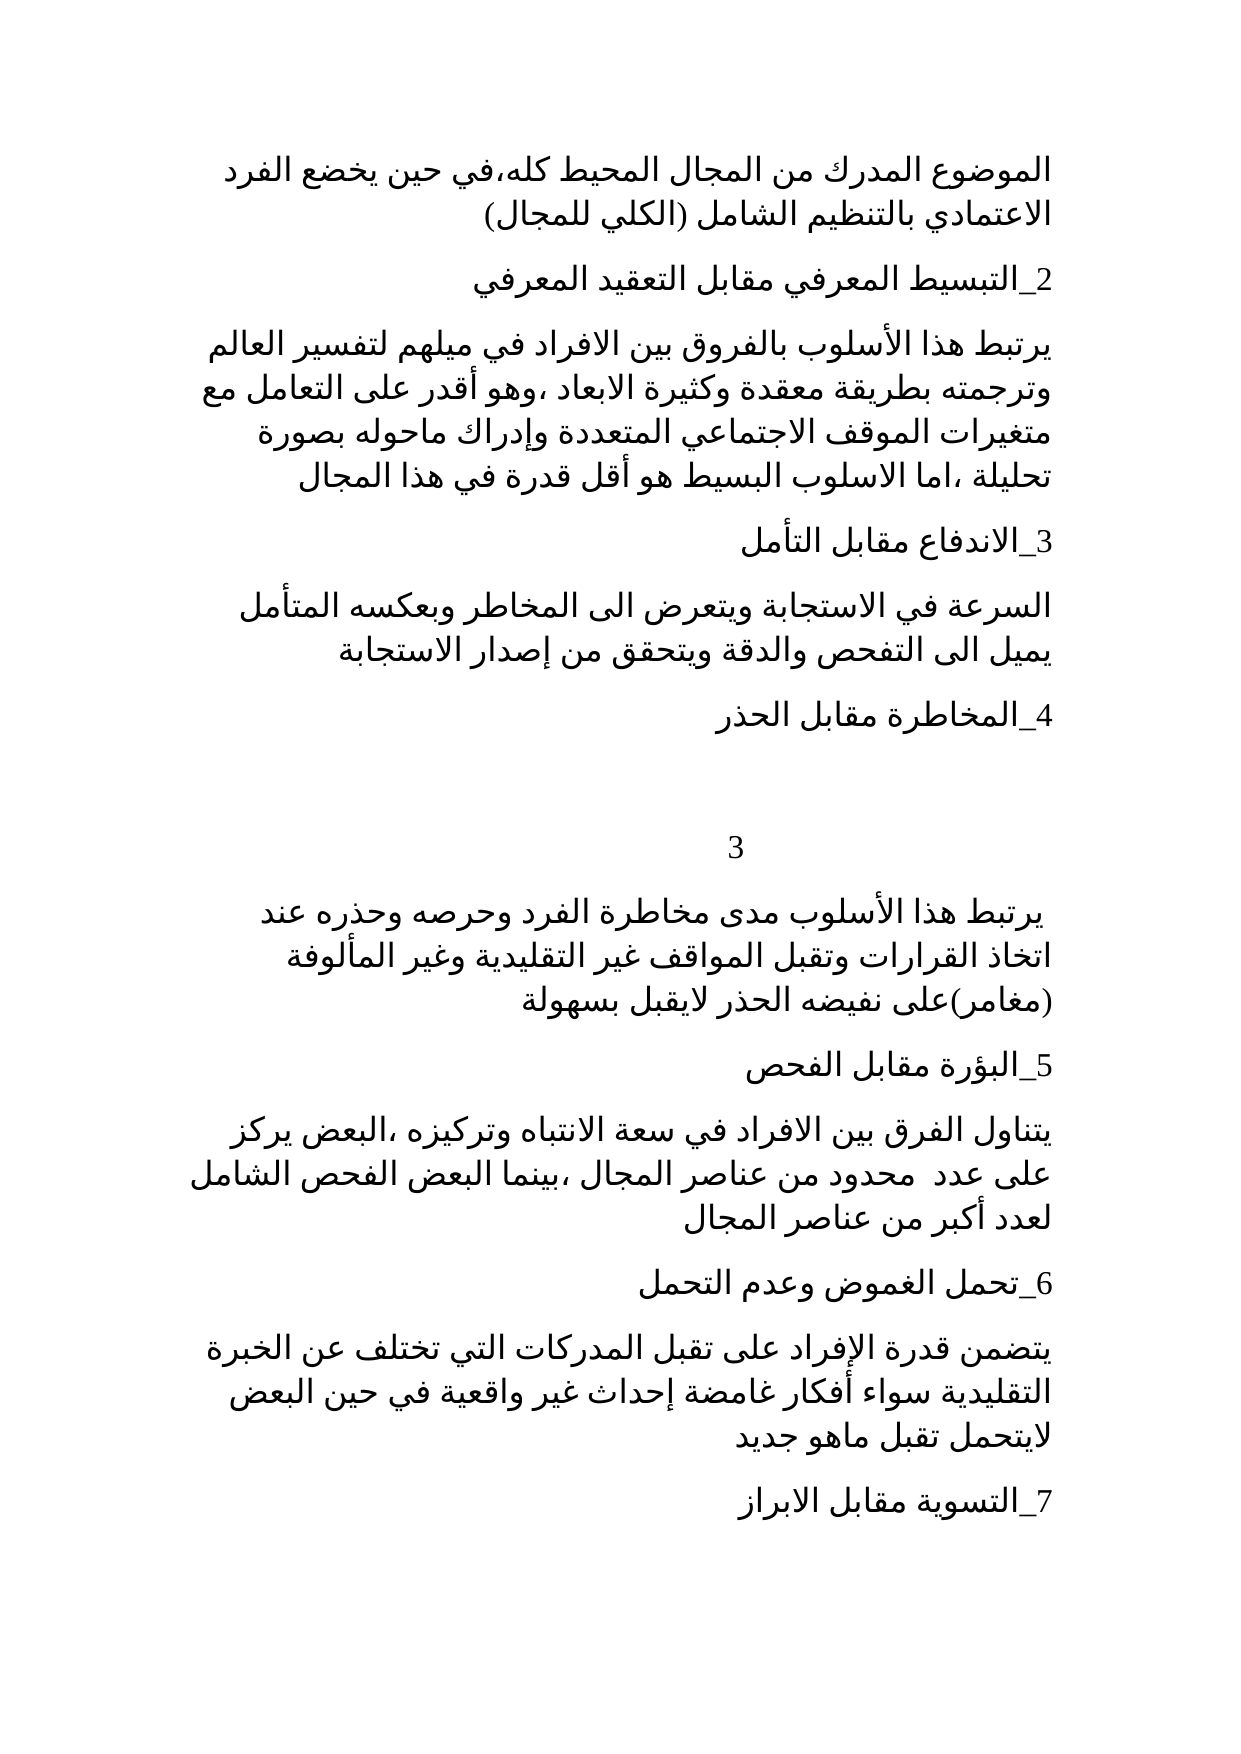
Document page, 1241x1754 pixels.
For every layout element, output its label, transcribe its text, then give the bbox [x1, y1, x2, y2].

text يتناول الفرق بين الافراد في سعة الانتباه وتركيزه ،البعض يركز على عدد محدود من عناصر المجال ،بينما البعض الفحص الشامل لعدد أكبر من عناصر المجال [187, 1110, 1053, 1237]
text 3_الاندفاع مقابل التأمل [187, 521, 1053, 559]
text يرتبط هذا الأسلوب بالفروق بين الافراد في ميلهم لتفسير العالم وترجمته بطريقة معقدة وكثيرة الابعاد ،وهو أقدر على التعامل مع متغيرات الموقف الاجتماعي المتعددة وإدراك ماحوله بصورة تحليلة ،اما الاسلوب البسيط هو أقل قدرة في هذا المجال [187, 324, 1053, 494]
text 2_التبسيط المعرفي مقابل التعقيد المعرفي [187, 259, 1053, 297]
text السرعة في الاستجابة ويتعرض الى المخاطر وبعكسه المتأمل يميل الى التفحص والدقة ويتحقق من إصدار الاستجابة [187, 586, 1053, 668]
text 5_البؤرة مقابل الفحص [187, 1045, 1053, 1083]
text 7_التسوية مقابل الابراز [187, 1481, 1053, 1519]
text 4_المخاطرة مقابل الحذر [187, 695, 1053, 733]
text 3 [187, 827, 1053, 866]
text يرتبط هذا الأسلوب مدى مخاطرة الفرد وحرصه وحذره عند اتخاذ القرارات وتقبل المواقف غير التقليدية وغير المألوفة (مغامر)على نفيضه الحذر لايقبل بسهولة [187, 892, 1053, 1019]
text 6_تحمل الغموض وعدم التحمل [187, 1263, 1053, 1301]
text يتضمن قدرة الإفراد على تقبل المدركات التي تختلف عن الخبرة التقليدية سواء أفكار غامضة إحداث غير واقعية في حين البعض لايتحمل تقبل ماهو جديد [187, 1328, 1053, 1454]
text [187, 150, 1053, 232]
